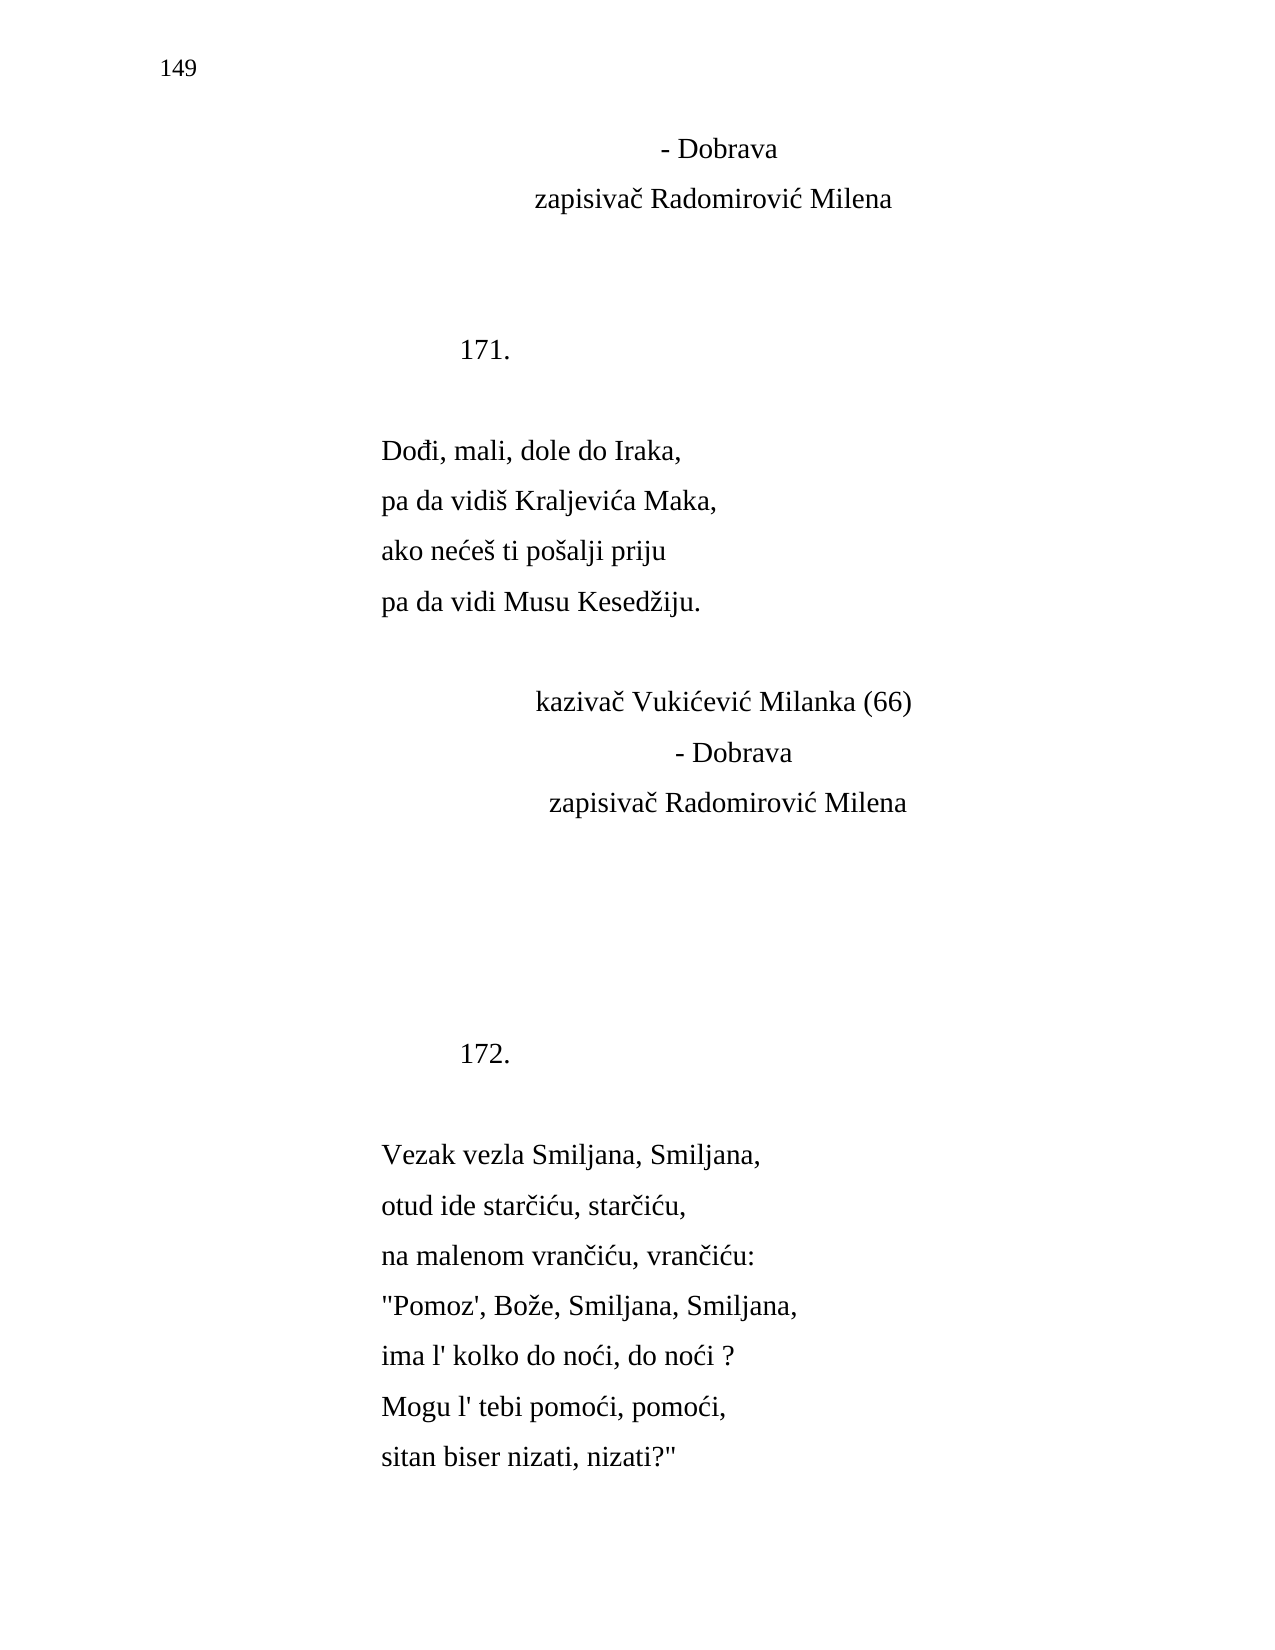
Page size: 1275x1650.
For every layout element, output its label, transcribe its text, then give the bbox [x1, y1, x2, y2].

text zapisivač Radomirović Milena [307, 785, 1122, 819]
text Dođi, mali, dole do Iraka, [307, 433, 1122, 466]
text kazivač Vukićević Milanka (66) [535, 684, 1122, 718]
text 172. [307, 1037, 1122, 1070]
text ima l' kolko do noći, do noći ? [307, 1338, 1122, 1372]
text Mogu l' tebi pomoći, pomoći, [307, 1389, 1122, 1422]
text zapisivač Radomirović Milena [307, 181, 1122, 215]
text 171. [307, 332, 1122, 366]
text sitan biser nizati, nizati?" [307, 1439, 1122, 1473]
text - Dobrava [535, 735, 1122, 768]
text na malenom vrančiću, vrančiću: [307, 1238, 1122, 1271]
text pa da vidiš Kraljevića Maka, [307, 483, 1122, 517]
text ako nećeš ti pošalji priju [307, 533, 1122, 567]
text pa da vidi Musu Kesedžiju. [307, 584, 1122, 617]
text - Dobrava [307, 131, 1122, 164]
text otud ide starčiću, starčiću, [307, 1188, 1122, 1221]
text "Pomoz', Bože, Smiljana, Smiljana, [307, 1288, 1122, 1322]
text Vezak vezla Smiljana, Smiljana, [307, 1137, 1122, 1171]
